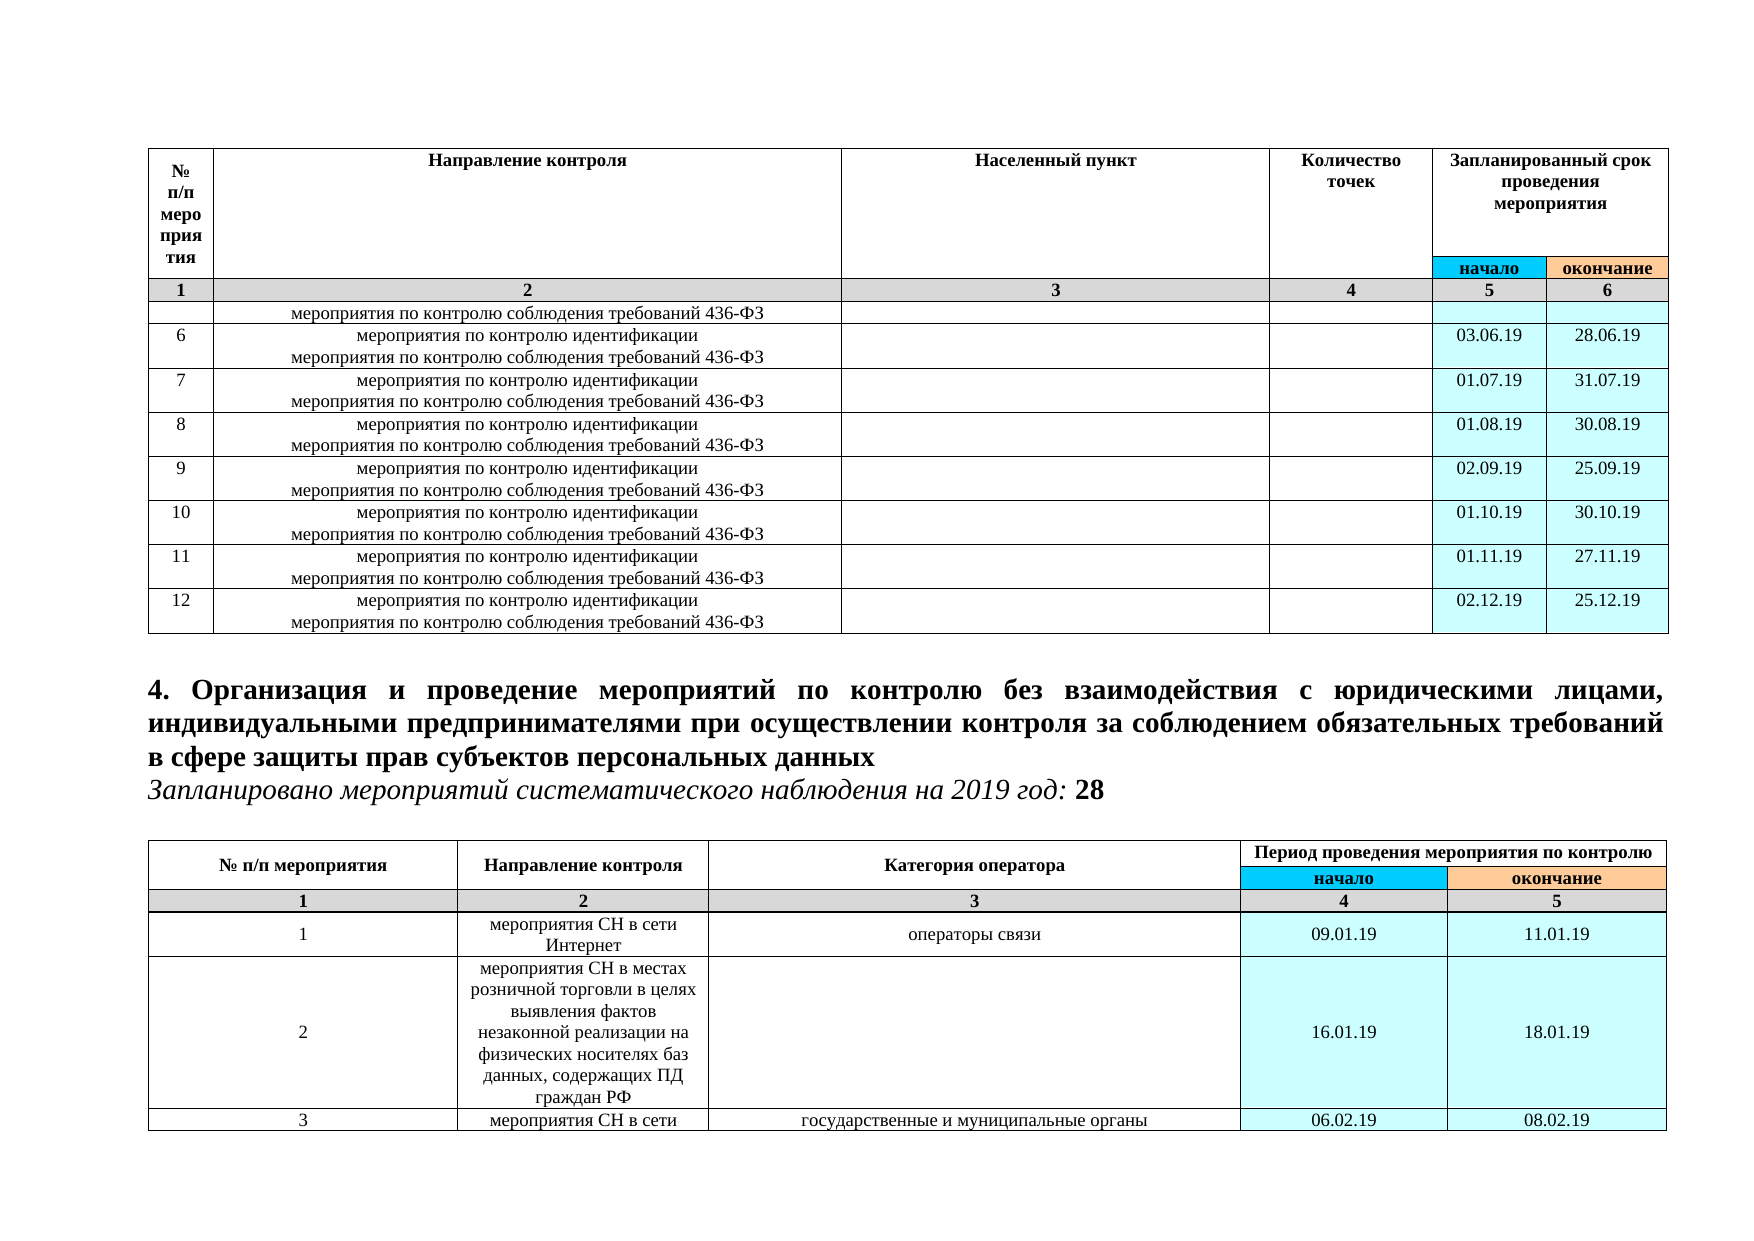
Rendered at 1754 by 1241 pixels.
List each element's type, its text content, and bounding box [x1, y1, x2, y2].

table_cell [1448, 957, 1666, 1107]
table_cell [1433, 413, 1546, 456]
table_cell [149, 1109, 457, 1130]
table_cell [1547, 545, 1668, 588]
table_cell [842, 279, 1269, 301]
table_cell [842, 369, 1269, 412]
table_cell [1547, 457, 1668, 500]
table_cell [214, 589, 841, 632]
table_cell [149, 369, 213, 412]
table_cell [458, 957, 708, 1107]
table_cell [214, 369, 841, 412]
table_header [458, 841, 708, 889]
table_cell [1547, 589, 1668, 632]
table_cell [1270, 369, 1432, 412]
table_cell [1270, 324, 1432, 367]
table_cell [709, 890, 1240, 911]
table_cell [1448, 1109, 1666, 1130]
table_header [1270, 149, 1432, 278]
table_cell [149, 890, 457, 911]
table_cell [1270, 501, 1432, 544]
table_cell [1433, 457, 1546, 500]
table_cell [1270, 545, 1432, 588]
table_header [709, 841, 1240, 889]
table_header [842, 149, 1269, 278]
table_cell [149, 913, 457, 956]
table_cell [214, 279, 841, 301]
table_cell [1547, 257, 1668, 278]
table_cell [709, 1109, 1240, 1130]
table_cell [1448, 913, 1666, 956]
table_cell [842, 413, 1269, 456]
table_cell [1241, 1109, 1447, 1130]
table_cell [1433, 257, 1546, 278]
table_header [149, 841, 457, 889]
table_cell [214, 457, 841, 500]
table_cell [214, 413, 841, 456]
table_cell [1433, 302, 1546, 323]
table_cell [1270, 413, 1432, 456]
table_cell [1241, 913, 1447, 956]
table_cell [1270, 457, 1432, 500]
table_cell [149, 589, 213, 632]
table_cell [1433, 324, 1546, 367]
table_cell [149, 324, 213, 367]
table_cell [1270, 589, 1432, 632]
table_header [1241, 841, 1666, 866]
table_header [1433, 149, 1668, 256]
text Запланировано мероприятий систематического наблюдения на 2019 год: 28 [148, 772, 1665, 806]
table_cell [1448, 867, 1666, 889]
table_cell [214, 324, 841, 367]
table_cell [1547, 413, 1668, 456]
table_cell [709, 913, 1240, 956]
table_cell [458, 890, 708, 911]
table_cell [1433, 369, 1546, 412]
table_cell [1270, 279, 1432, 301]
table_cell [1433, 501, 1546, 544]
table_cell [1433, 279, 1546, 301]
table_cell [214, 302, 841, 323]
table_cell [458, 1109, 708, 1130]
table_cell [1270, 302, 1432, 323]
text 4. Организация и проведение мероприятий по контролю без взаимодействия с юридическими лицами, индивидуальными предпринимателями при осуществлении контроля за соблюдением обязательных требований в сфере защиты прав субъектов персональных данных [148, 672, 1665, 772]
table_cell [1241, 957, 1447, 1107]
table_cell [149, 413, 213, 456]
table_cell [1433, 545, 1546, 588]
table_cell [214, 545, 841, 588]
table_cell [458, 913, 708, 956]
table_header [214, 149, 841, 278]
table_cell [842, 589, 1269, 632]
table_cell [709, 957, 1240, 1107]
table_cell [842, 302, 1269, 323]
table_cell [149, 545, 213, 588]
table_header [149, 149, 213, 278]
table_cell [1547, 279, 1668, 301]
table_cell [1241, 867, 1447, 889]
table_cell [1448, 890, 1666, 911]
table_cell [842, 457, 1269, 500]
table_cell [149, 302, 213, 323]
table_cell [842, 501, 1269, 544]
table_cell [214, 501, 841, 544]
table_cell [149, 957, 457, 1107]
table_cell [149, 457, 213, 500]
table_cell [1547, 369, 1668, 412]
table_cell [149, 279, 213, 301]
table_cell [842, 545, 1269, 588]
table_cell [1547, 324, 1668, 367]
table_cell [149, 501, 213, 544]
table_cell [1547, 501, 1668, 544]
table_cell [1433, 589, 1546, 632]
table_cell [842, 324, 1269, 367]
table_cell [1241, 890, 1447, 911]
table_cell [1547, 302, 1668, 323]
